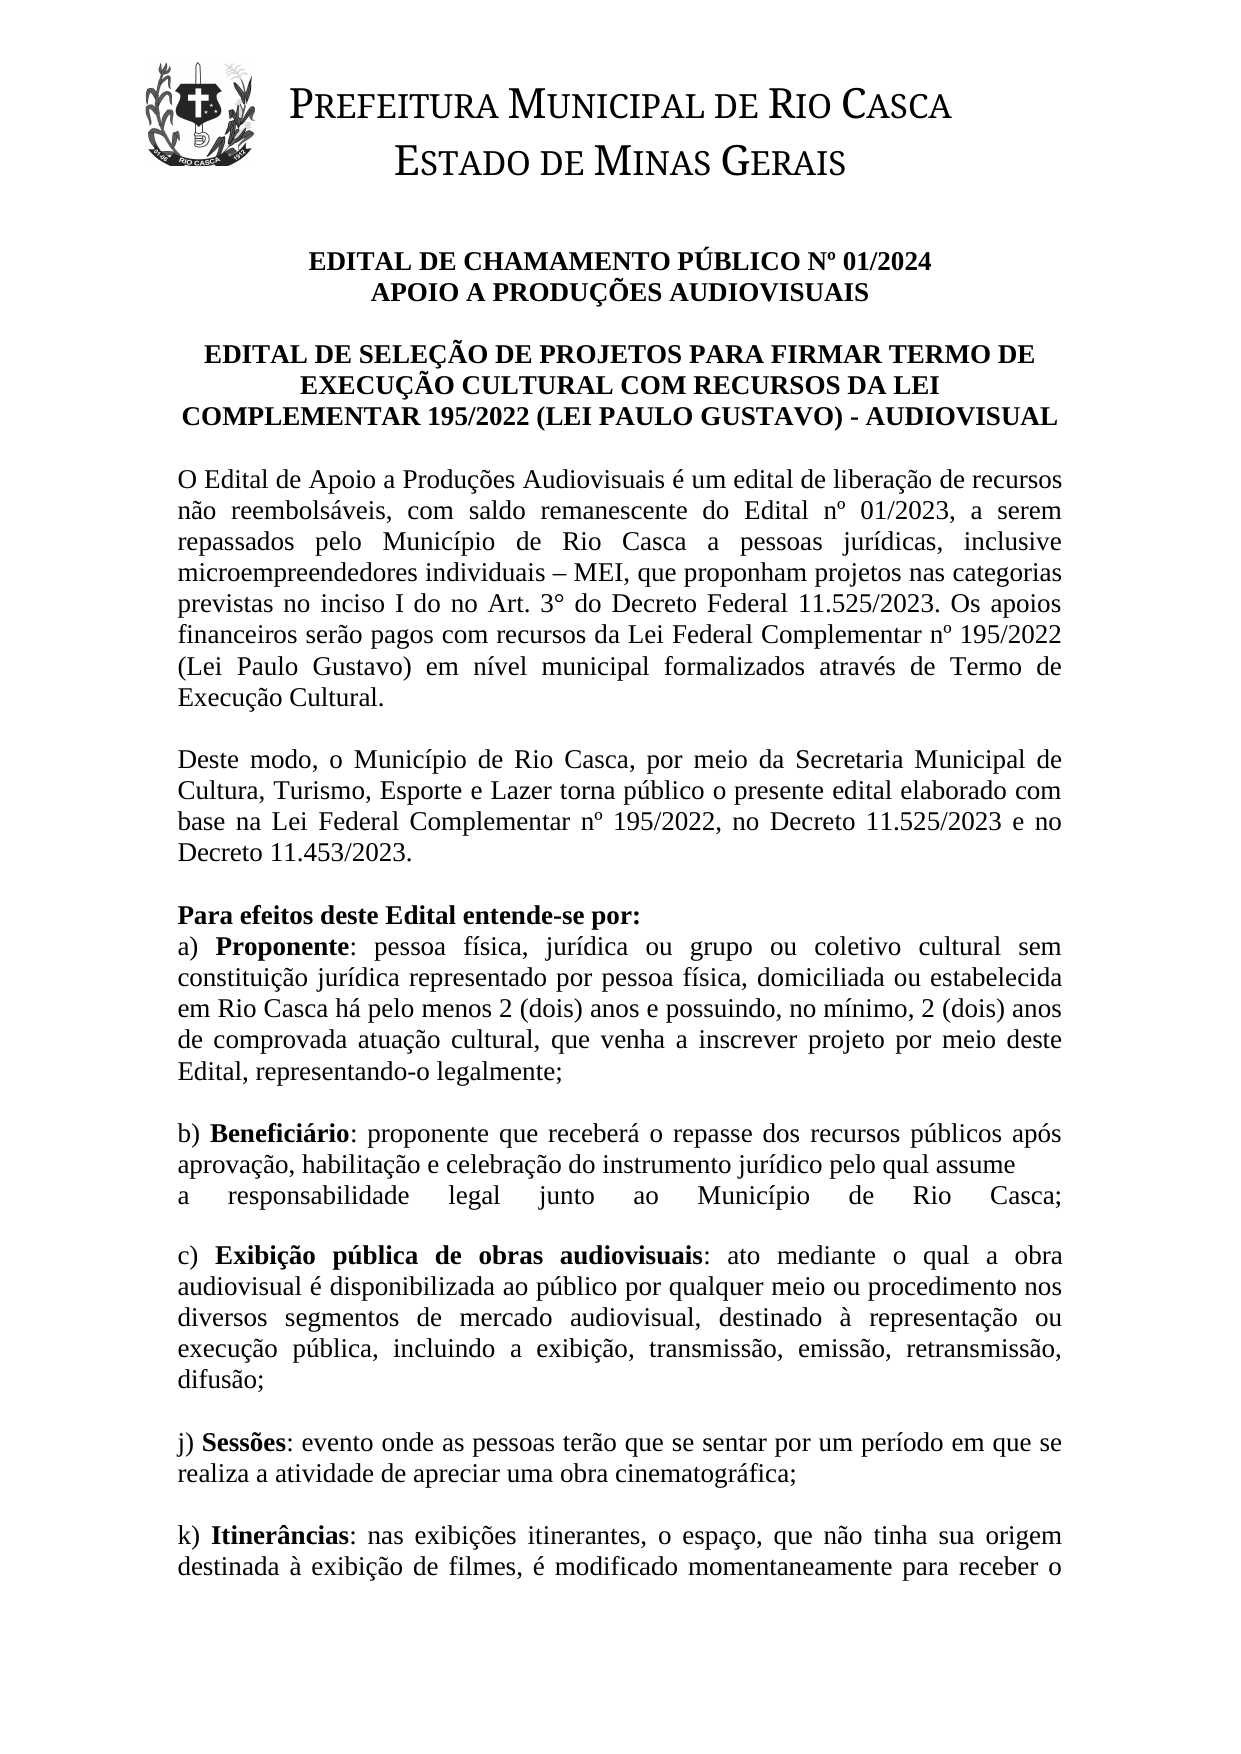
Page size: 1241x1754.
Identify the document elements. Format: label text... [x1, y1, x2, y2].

text b) Beneficiário: proponente que receberá o repasse dos recursos públicos após aprovação, habilitação e celebração do instrumento jurídico pelo qual assume [177, 1117, 1063, 1179]
text Para efeitos deste Edital entende-se por: [177, 899, 1063, 930]
text j) Sessões: evento onde as pessoas terão que se sentar por um período em que se realiza a atividade de apreciar uma obra cinematográfica; [177, 1426, 1063, 1488]
text O Edital de Apoio a Produções Audiovisuais é um edital de liberação de recursos não reembolsáveis, com saldo remanescente do Edital nº 01/2023, a serem repassados pelo Município de Rio Casca a pessoas jurídicas, inclusive microempreendedores individuais – MEI, que proponham projetos nas categorias previstas no inciso I do no Art. 3° do Decreto Federal 11.525/2023. Os apoios financeiros serão pagos com recursos da Lei Federal Complementar nº 195/2022 (Lei Paulo Gustavo) em nível municipal formalizados através de Termo de Execução Cultural. [177, 463, 1063, 712]
text a) Proponente: pessoa física, jurídica ou grupo ou coletivo cultural sem constituição jurídica representado por pessoa física, domiciliada ou estabelecida em Rio Casca há pelo menos 2 (dois) anos e possuindo, no mínimo, 2 (dois) anos de comprovada atuação cultural, que venha a inscrever projeto por meio deste Edital, representando-o legalmente; [177, 930, 1063, 1086]
text EDITAL DE SELEÇÃO DE PROJETOS PARA FIRMAR TERMO DE EXECUÇÃO CULTURAL COM RECURSOS DA LEI COMPLEMENTAR 195/2022 (LEI PAULO GUSTAVO) - AUDIOVISUAL [177, 338, 1063, 432]
text EDITAL DE CHAMAMENTO PÚBLICO Nº 01/2024 [177, 245, 1063, 276]
text Deste modo, o Município de Rio Casca, por meio da Secretaria Municipal de Cultura, Turismo, Esporte e Lazer torna público o presente edital elaborado com base na Lei Federal Complementar nº 195/2022, no Decreto 11.525/2023 e no Decreto 11.453/2023. [177, 743, 1063, 868]
text a responsabilidade legal junto ao Município de Rio Casca; [177, 1179, 1063, 1239]
text APOIO A PRODUÇÕES AUDIOVISUAIS [177, 276, 1063, 307]
text c) Exibição pública de obras audiovisuais: ato mediante o qual a obra audiovisual é disponibilizada ao público por qualquer meio ou procedimento nos diversos segmentos de mercado audiovisual, destinado à representação ou execução pública, incluindo a exibição, transmissão, emissão, retransmissão, difusão; [177, 1239, 1063, 1395]
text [177, 1519, 1063, 1582]
